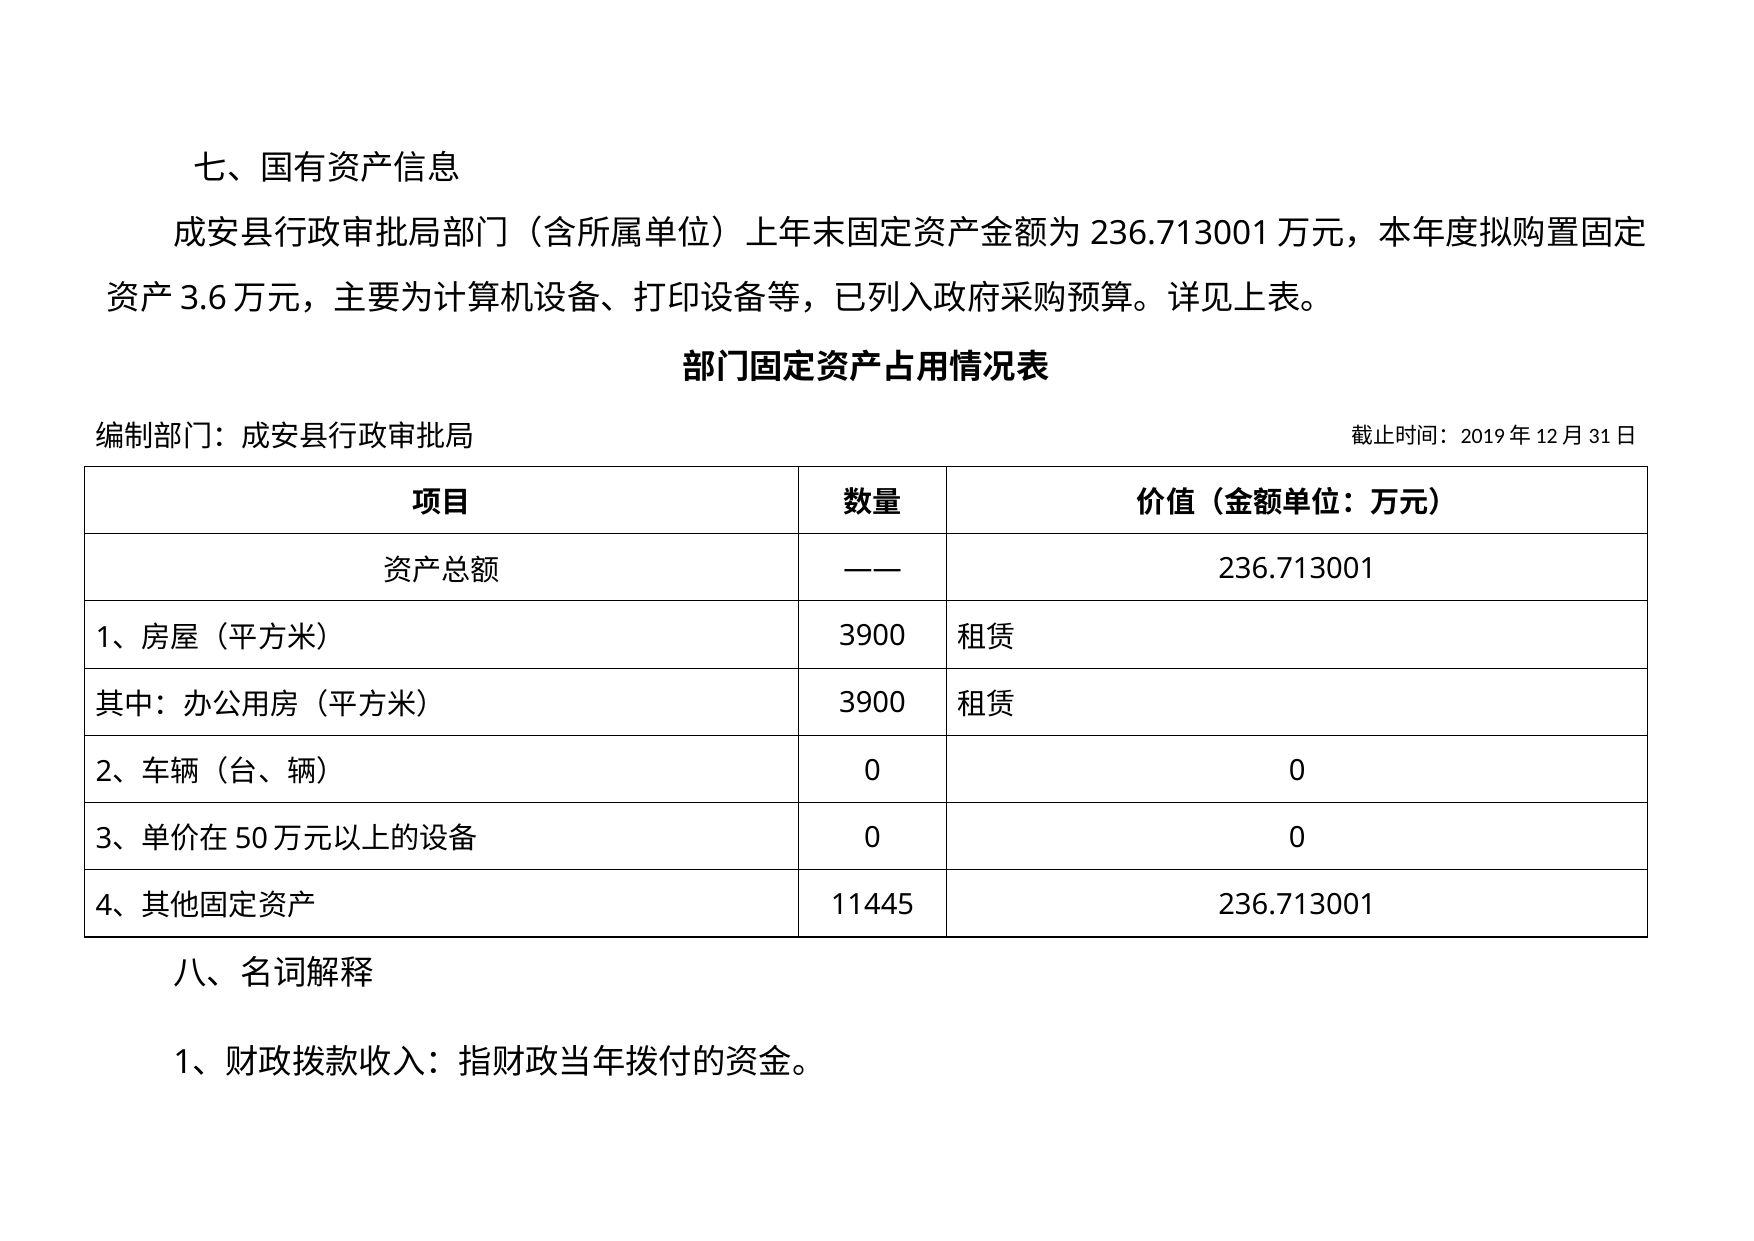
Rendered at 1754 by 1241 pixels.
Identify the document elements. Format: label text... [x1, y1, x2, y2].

text 八、名词解释 [106, 938, 1648, 1002]
table_cell 3900 [799, 601, 946, 668]
table_cell 0 [947, 803, 1647, 869]
table_cell 项目 [85, 467, 798, 533]
text 七、国有资产信息 [127, 133, 1648, 198]
table_cell 租赁 [947, 669, 1647, 735]
table_cell 236.713001 [947, 534, 1647, 600]
table_cell 价值（金额单位：万元） [947, 467, 1647, 533]
table_cell 0 [799, 736, 946, 802]
table_cell 3900 [799, 669, 946, 735]
table_header 部门固定资产占用情况表 [84, 328, 1648, 401]
table_cell 0 [799, 803, 946, 869]
table_cell 236.713001 [947, 870, 1647, 936]
table_cell 租赁 [947, 601, 1647, 668]
table_cell 1、房屋（平方米） [85, 601, 798, 668]
table_cell 11445 [799, 870, 946, 936]
table_cell 编制部门：成安县行政审批局 [84, 401, 946, 466]
table_cell 2、车辆（台、辆） [85, 736, 798, 802]
text 成安县行政审批局部门（含所属单位）上年末固定资产金额为236.713001万元，本年度拟购置固定资产3.6万元，主要为计算机设备、打印设备等，已列入政府采购预算。详见上表。 [106, 198, 1648, 328]
table_cell 4、其他固定资产 [85, 870, 798, 936]
table_cell 0 [947, 736, 1647, 802]
table_cell 资产总额 [85, 534, 798, 600]
table_cell —— [799, 534, 946, 600]
table_cell 其中：办公用房（平方米） [85, 669, 798, 735]
table_cell 3、单价在50万元以上的设备 [85, 803, 798, 869]
table_cell 数量 [799, 467, 946, 533]
table_cell 截止时间：2019年12月31日 [946, 401, 1648, 466]
text 1、财政拨款收入：指财政当年拨付的资金。 [106, 1026, 1648, 1091]
